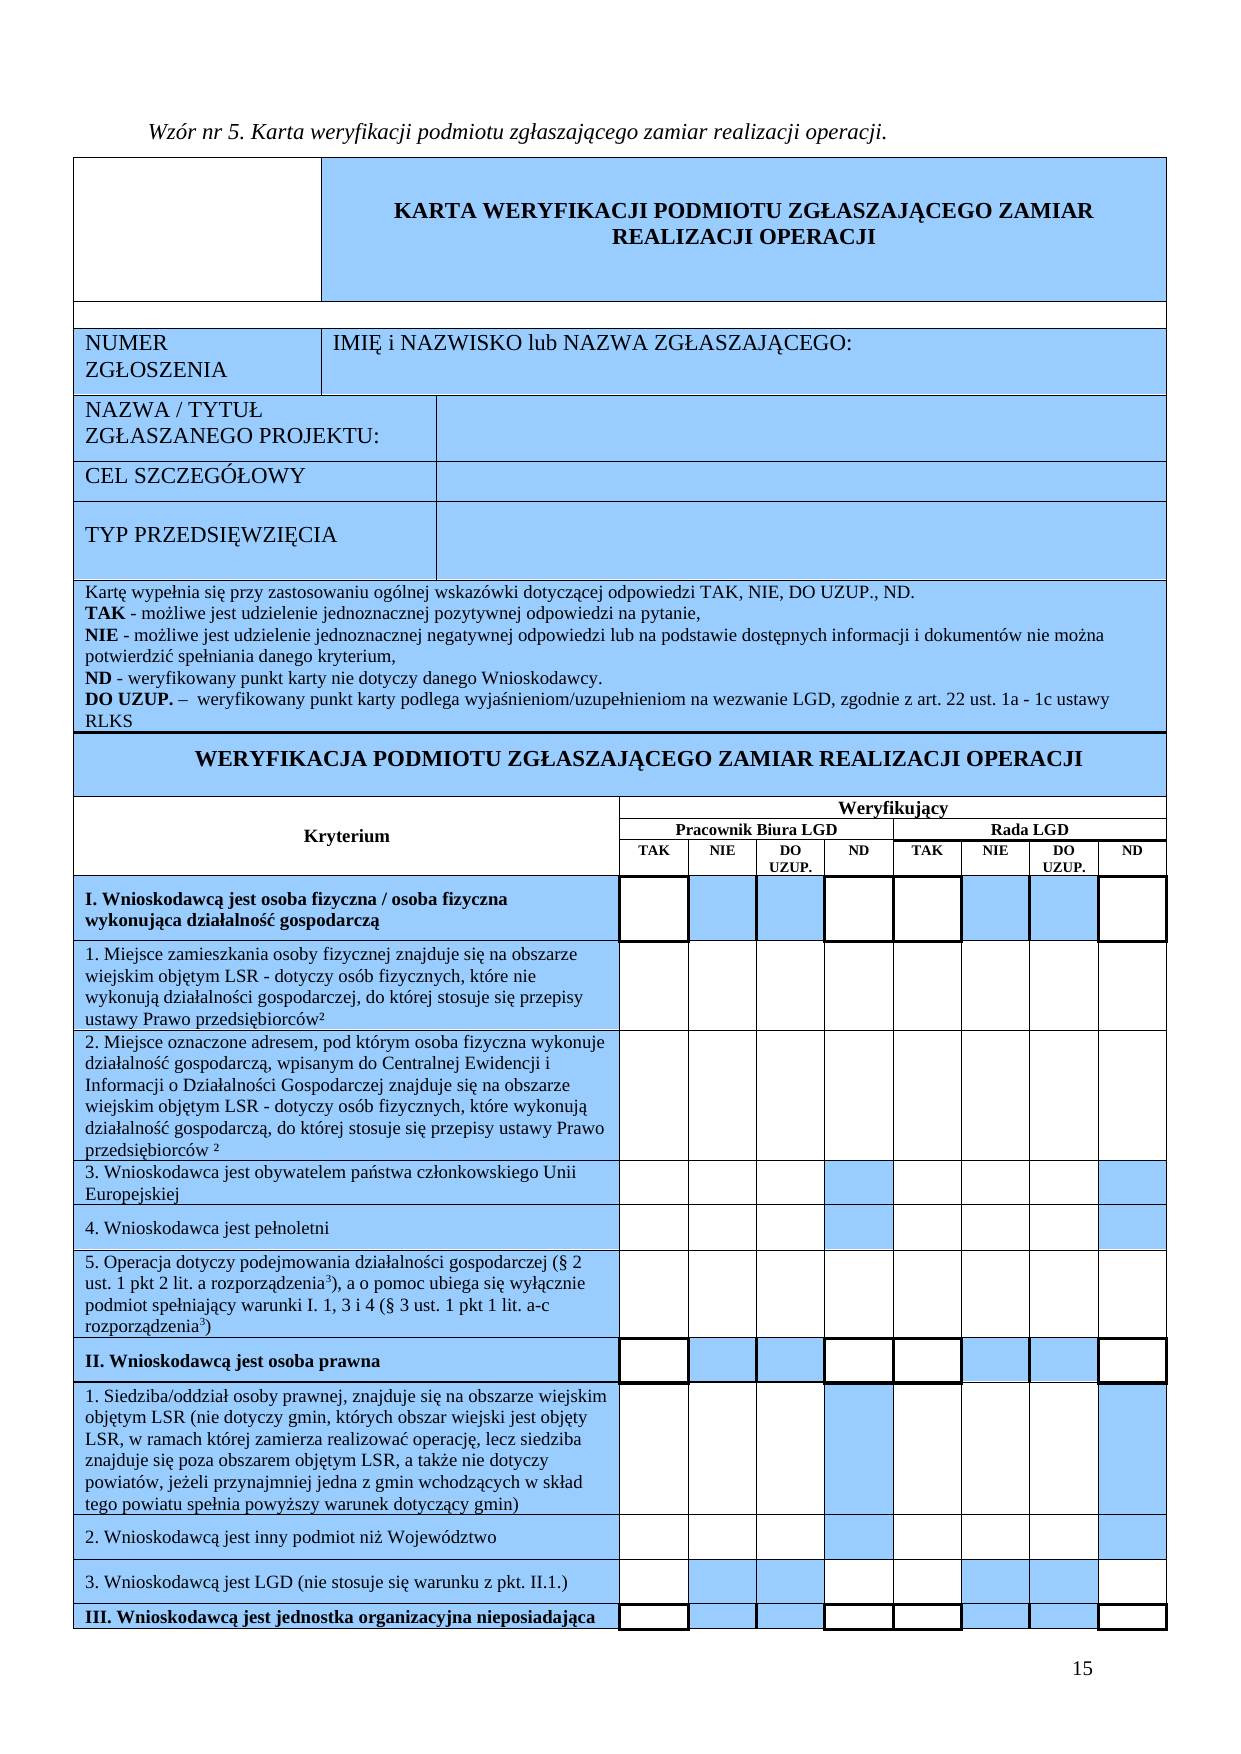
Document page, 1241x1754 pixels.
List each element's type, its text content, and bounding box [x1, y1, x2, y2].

table_cell [757, 1560, 824, 1603]
table_cell [825, 943, 893, 1029]
table_cell [437, 502, 1166, 579]
table_cell [962, 1161, 1029, 1204]
table_cell [620, 1515, 688, 1559]
table_cell [894, 1205, 961, 1249]
table_cell [689, 1560, 756, 1603]
table_cell [1099, 1205, 1166, 1249]
table_cell 4. Wnioskodawca jest pełnoletni [74, 1205, 619, 1249]
table_cell Pracownik Biura LGD [620, 819, 893, 838]
table_cell [620, 1031, 688, 1160]
table_cell [757, 941, 824, 1029]
table_cell [757, 1515, 824, 1559]
table_cell IMIĘ i NAZWISKO lub NAZWA ZGŁASZAJĄCEGO: [322, 329, 1166, 394]
table_cell [1030, 1560, 1098, 1603]
table_cell [621, 878, 687, 940]
table_cell [689, 1515, 756, 1559]
table_cell [689, 1251, 756, 1337]
table_cell [690, 876, 755, 940]
table_cell [690, 1338, 755, 1381]
table_cell [1031, 1604, 1097, 1628]
table_cell TYP PRZEDSIĘWZIĘCIA [74, 502, 436, 579]
table_cell [1030, 1161, 1098, 1204]
table_cell [963, 1604, 1028, 1628]
table_header KARTA WERYFIKACJI PODMIOTU ZGŁASZAJĄCEGO ZAMIAR REALIZACJI OPERACJI [322, 158, 1166, 301]
table_cell NAZWA / TYTUŁ ZGŁASZANEGO PROJEKTU: [74, 396, 436, 461]
table_cell [1030, 1251, 1098, 1337]
table_cell [437, 462, 1166, 501]
table_cell [895, 1606, 960, 1628]
table_cell [825, 1251, 893, 1337]
table_cell Kartę wypełnia się przy zastosowaniu ogólnej wskazówki dotyczącej odpowiedzi TAK, NIE, DO UZUP., ND. TAK - możliwe jest udzielenie jednoznacznej pozytywnej odpowiedzi na pytanie, NIE - możliwe jest udzielenie jednoznacznej negatywnej odpowiedzi lub na podstawie dostępnych informacji i dokumentów nie można potwierdzić spełniania danego kryterium, ND - weryfikowany punkt karty nie dotyczy danego Wnioskodawcy. DO UZUP. – weryfikowany punkt karty podlega wyjaśnieniom/uzupełnieniom na wezwanie LGD, zgodnie z art. 22 ust. 1a - 1c ustawy RLKS [74, 581, 1166, 731]
table_cell 5. Operacja dotyczy podejmowania działalności gospodarczej (§ 2 ust. 1 pkt 2 lit. a rozporządzenia3), a o pomoc ubiega się wyłącznie podmiot spełniający warunki I. 1, 3 i 4 (§ 3 ust. 1 pkt 1 lit. a-c rozporządzenia3) [74, 1251, 619, 1337]
table_cell [894, 1385, 961, 1514]
table_cell [689, 1383, 756, 1514]
table_cell [962, 1560, 1029, 1603]
table_cell 3. Wnioskodawcą jest LGD (nie stosuje się warunku z pkt. II.1.) [74, 1560, 619, 1603]
table_cell [620, 1251, 688, 1337]
table_cell [74, 302, 1166, 328]
table_cell [689, 941, 756, 1029]
table_cell 1. Miejsce zamieszkania osoby fizycznej znajduje się na obszarze wiejskim objętym LSR - dotyczy osób fizycznych, które nie wykonują działalności gospodarczej, do której stosuje się przepisy ustawy Prawo przedsiębiorców² [74, 941, 619, 1029]
table_cell [962, 1383, 1029, 1514]
table_cell [621, 1606, 687, 1628]
table_cell [1099, 1515, 1166, 1559]
table_cell [895, 878, 960, 940]
table_cell [1099, 1161, 1166, 1204]
table_cell [1099, 943, 1166, 1029]
table_cell [894, 1560, 961, 1603]
table_cell [963, 1338, 1028, 1381]
table_cell [758, 876, 823, 940]
table_cell [825, 1205, 893, 1249]
table_cell [1100, 878, 1165, 940]
table_cell [825, 1385, 893, 1514]
table_cell CEL SZCZEGÓŁOWY [74, 462, 436, 501]
table_cell [1099, 1251, 1166, 1337]
table_cell ND [1099, 842, 1166, 875]
table_cell TAK [620, 840, 688, 875]
table_cell [1030, 1515, 1098, 1559]
table_cell [689, 1031, 756, 1160]
table_cell [825, 1031, 893, 1160]
table_cell [758, 1604, 823, 1628]
table_cell [621, 1340, 687, 1381]
text Wzór nr 5. Karta weryfikacji podmiotu zgłaszającego zamiar realizacji operacji. [148, 118, 1092, 144]
table_cell NIE [689, 840, 756, 875]
table_cell [825, 1560, 893, 1603]
table_cell [894, 943, 961, 1029]
table_cell [825, 1515, 893, 1559]
table_cell [894, 1161, 961, 1204]
table_cell NUMER ZGŁOSZENIA [74, 329, 321, 394]
table_header [74, 158, 321, 301]
table_cell I. Wnioskodawcą jest osoba fizyczna / osoba fizyczna wykonująca działalność gospodarczą [74, 876, 618, 940]
table_cell [620, 1205, 688, 1249]
table_cell [1030, 1205, 1098, 1249]
table_cell [963, 876, 1028, 940]
table_cell [826, 1340, 892, 1381]
table_cell [620, 943, 688, 1029]
table_cell Kryterium [74, 797, 619, 875]
table_cell [962, 1205, 1029, 1249]
table_cell [620, 1161, 688, 1204]
table_cell [1100, 1340, 1165, 1381]
table_cell [1099, 1385, 1166, 1514]
table_cell [690, 1604, 755, 1628]
table_cell [1099, 1031, 1166, 1160]
table_cell II. Wnioskodawcą jest osoba prawna [74, 1338, 618, 1381]
table_cell [1030, 941, 1098, 1029]
table_cell NIE [962, 842, 1029, 875]
table_cell [894, 1515, 961, 1559]
table_cell [825, 1161, 893, 1204]
table_cell [1031, 1338, 1097, 1381]
table_header WERYFIKACJA PODMIOTU ZGŁASZAJĄCEGO ZAMIAR REALIZACJI OPERACJI [74, 734, 1166, 796]
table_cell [74, 1604, 618, 1628]
table_cell [1099, 1560, 1166, 1603]
table_cell [962, 1515, 1029, 1559]
table_cell [437, 396, 1166, 461]
table_cell [620, 1385, 688, 1514]
table_cell [689, 1161, 756, 1204]
table_cell 1. Siedziba/oddział osoby prawnej, znajduje się na obszarze wiejskim objętym LSR (nie dotyczy gmin, których obszar wiejski jest objęty LSR, w ramach której zamierza realizować operację, lecz siedziba znajduje się poza obszarem objętym LSR, a także nie dotyczy powiatów, jeżeli przynajmniej jedna z gmin wchodzących w skład tego powiatu spełnia powyższy warunek dotyczący gmin) [74, 1383, 619, 1514]
table_cell DO UZUP. [757, 840, 824, 875]
table_cell [895, 1340, 960, 1381]
table_cell 2. Miejsce oznaczone adresem, pod którym osoba fizyczna wykonuje działalność gospodarczą, wpisanym do Centralnej Ewidencji i Informacji o Działalności Gospodarczej znajduje się na obszarze wiejskim objętym LSR - dotyczy osób fizycznych, które wykonują działalność gospodarczą, do której stosuje się przepisy ustawy Prawo przedsiębiorców ² [74, 1031, 619, 1160]
table_cell [962, 941, 1029, 1029]
table_cell [962, 1031, 1029, 1160]
table_cell [757, 1205, 824, 1249]
table_cell [757, 1031, 824, 1160]
table_cell [894, 1251, 961, 1337]
table_cell [689, 1205, 756, 1249]
table_cell Rada LGD [894, 819, 1166, 838]
table_cell [826, 878, 892, 940]
table_cell 2. Wnioskodawcą jest inny podmiot niż Województwo [74, 1515, 619, 1559]
table_cell [1030, 1031, 1098, 1160]
table_cell [826, 1606, 892, 1628]
table_cell [1031, 876, 1097, 940]
table_cell DO UZUP. [1030, 842, 1098, 875]
table_cell [1100, 1606, 1165, 1628]
table_cell [1030, 1383, 1098, 1514]
table_cell ND [825, 840, 893, 875]
table_cell [894, 1031, 961, 1160]
table_cell 3. Wnioskodawca jest obywatelem państwa członkowskiego Unii Europejskiej [74, 1161, 619, 1204]
table_cell [620, 1560, 688, 1603]
table_cell TAK [894, 842, 961, 875]
table_cell [757, 1161, 824, 1204]
table_cell [962, 1251, 1029, 1337]
table_cell [757, 1383, 824, 1514]
table_cell [758, 1338, 823, 1381]
table_cell [757, 1251, 824, 1337]
table_cell Weryfikujący [620, 797, 1166, 818]
